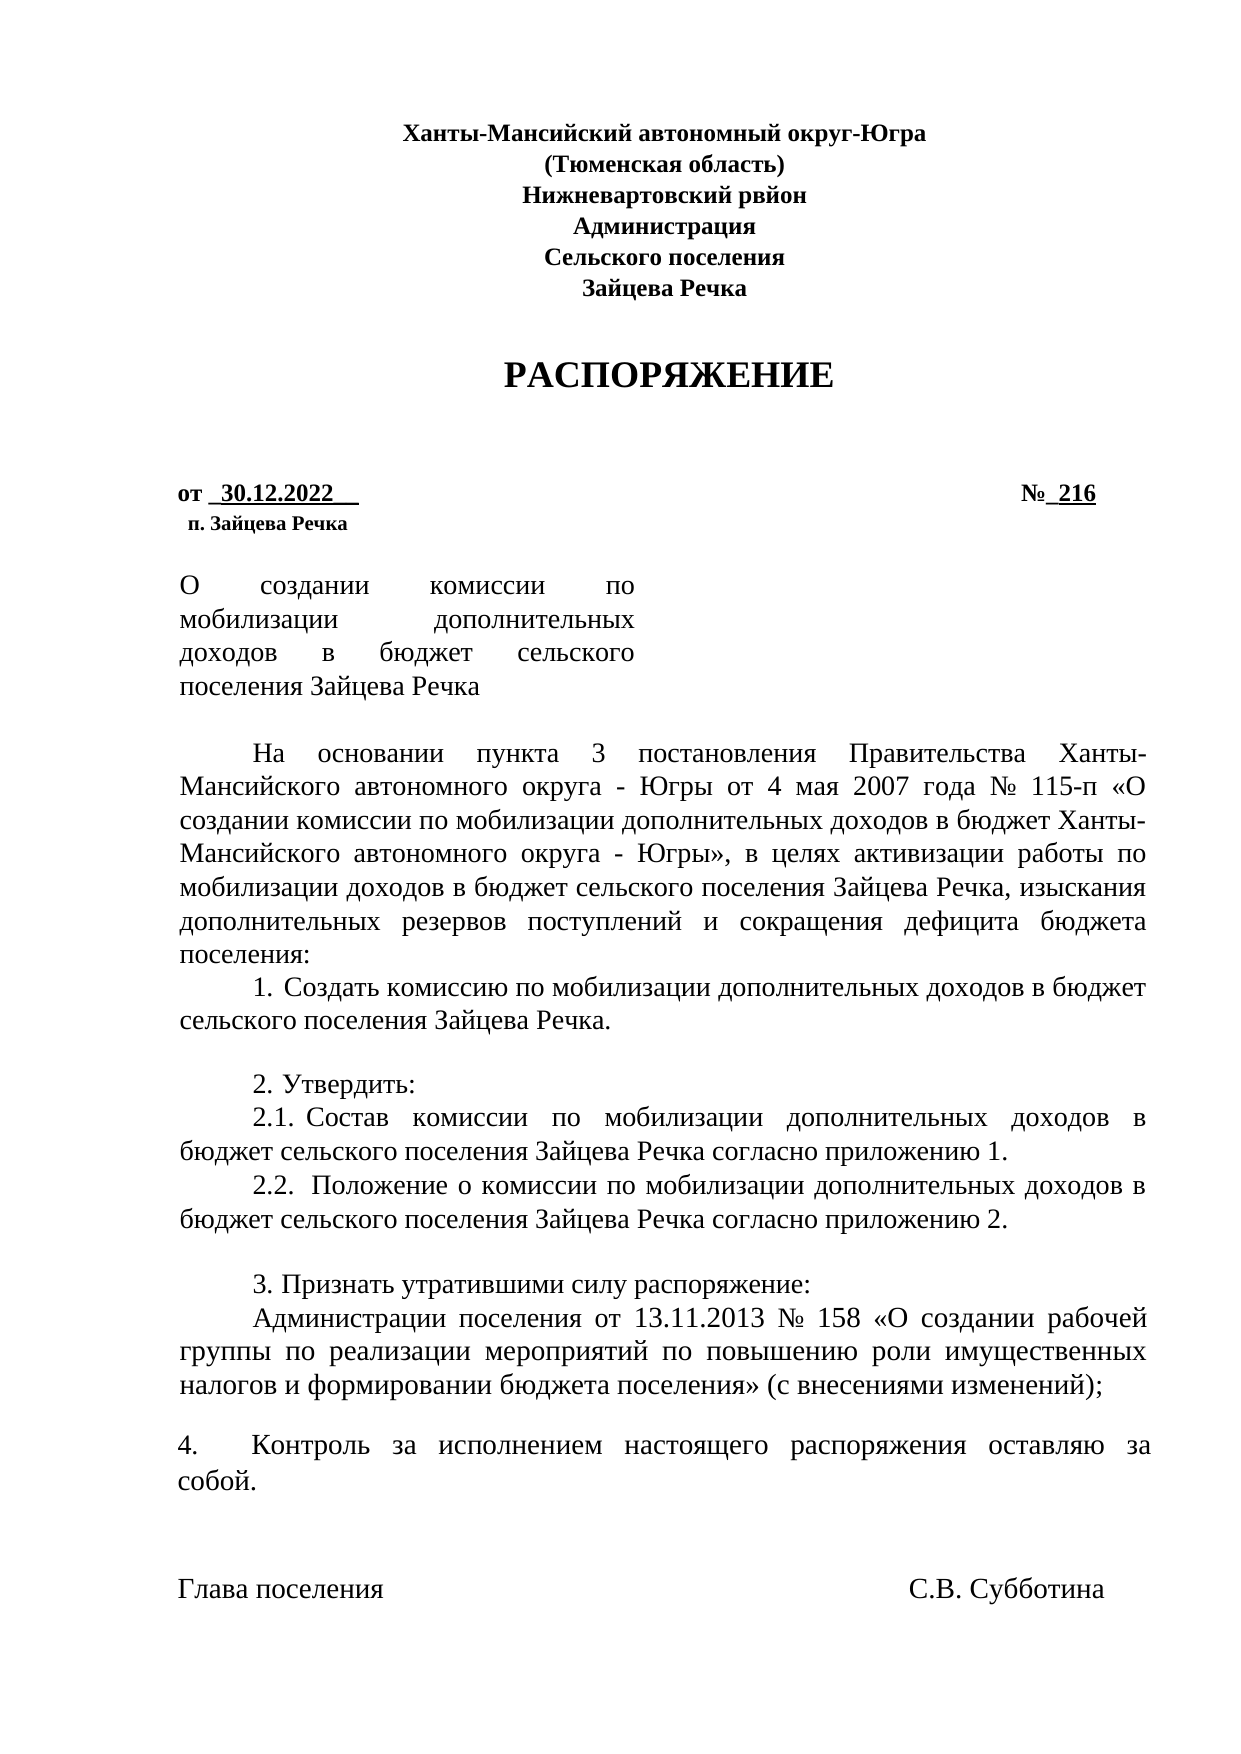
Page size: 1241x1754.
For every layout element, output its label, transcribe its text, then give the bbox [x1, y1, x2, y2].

text Ханты-Мансийский автономный округ-Югра [177, 118, 1152, 147]
text Глава поселения С.В. Субботина [177, 1571, 1152, 1605]
text п. Зайцева Речка [177, 511, 1152, 535]
text Администрация [177, 211, 1152, 240]
text (Тюменская область) [177, 149, 1152, 178]
list Контроль за исполнением настоящего распоряжения оставляю за собой. [177, 1427, 1152, 1496]
text На основании пункта 3 постановления Правительства Ханты- Мансийского автономного округа - Югры от 4 мая 2007 года № 115-п «О создании комиссии по мобилизации дополнительных доходов в бюджет Ханты-Мансийского автономного округа - Югры», в целях активизации работы по мобилизации доходов в бюджет сельского поселения Зайцева Речка, изыскания дополнительных резервов поступлений и сокращения дефицита бюджета поселения: [179, 735, 1147, 970]
text Сельского поселения [177, 242, 1152, 271]
list Положение о комиссии по мобилизации дополнительных доходов в бюджет сельского поселения Зайцева Речка согласно приложению 2. [179, 1167, 1147, 1235]
text Администрации поселения от 13.11.2013 № 158 «О создании рабочей группы по реализации мероприятий по повышению роли имущественных налогов и формировании бюджета поселения» (с внесениями изменений); [179, 1300, 1147, 1401]
text РАСПОРЯЖЕНИЕ [177, 352, 1152, 395]
list Состав комиссии по мобилизации дополнительных доходов в бюджет сельского поселения Зайцева Речка согласно приложению 1. [179, 1099, 1147, 1167]
list Утвердить: [179, 1071, 1152, 1099]
list Создать комиссию по мобилизации дополнительных доходов в бюджет сельского поселения Зайцева Речка. [179, 970, 1147, 1036]
text Нижневартовский рвйон [177, 180, 1152, 209]
list Признать утратившими силу распоряжение: [179, 1267, 1152, 1300]
text от _30.12.2022__ №_216 [177, 478, 1152, 507]
text О создании комиссии по мобилизации дополнительных доходов в бюджет сельского поселения Зайцева Речка [179, 568, 635, 702]
text Зайцева Речка [177, 273, 1152, 302]
